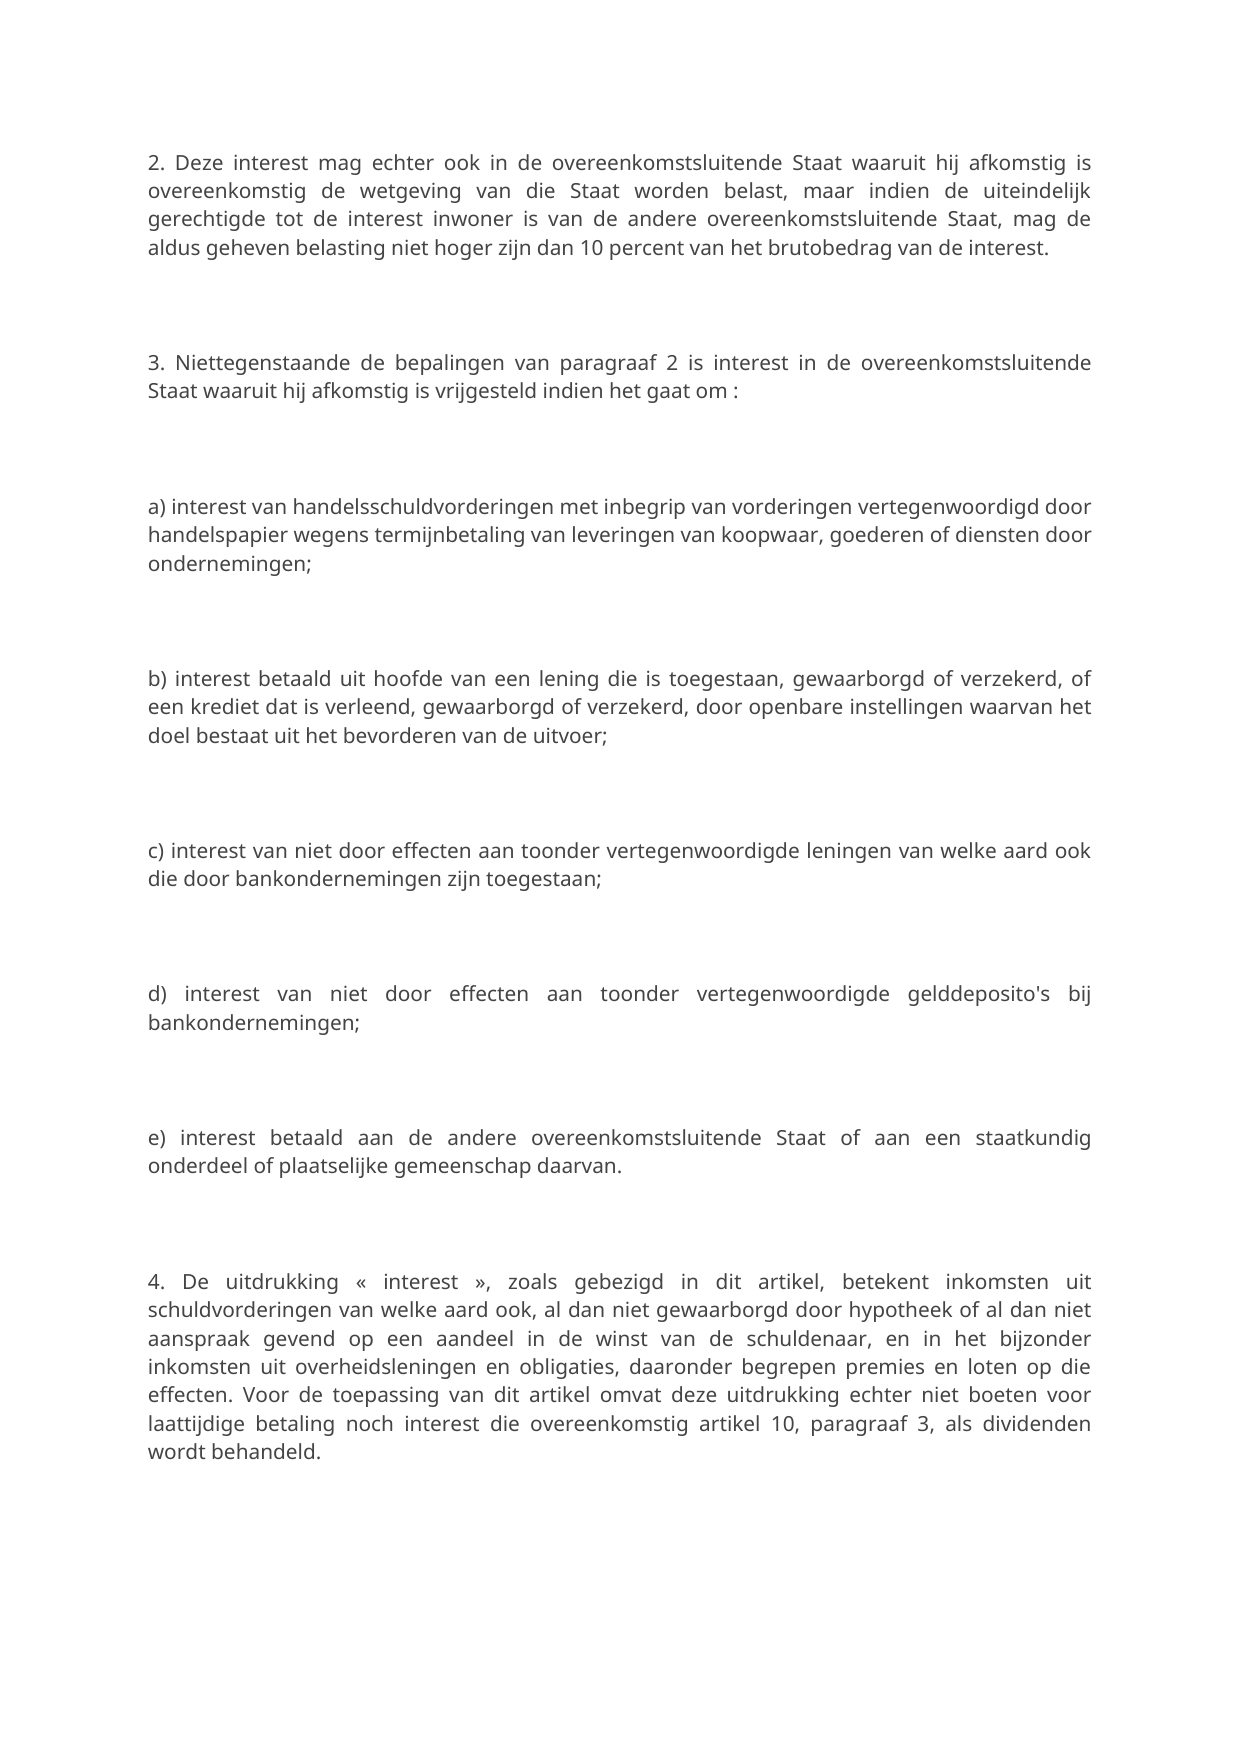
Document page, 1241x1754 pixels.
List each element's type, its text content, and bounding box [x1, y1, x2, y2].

text 3. Niettegenstaande de bepalingen van paragraaf 2 is interest in de overeenkomstsluitende Staat waaruit hij afkomstig is vrijgesteld indien het gaat om : [148, 348, 1093, 405]
text 4. De uitdrukking « interest », zoals gebezigd in dit artikel, betekent inkomsten uit schuldvorderingen van welke aard ook, al dan niet gewaarborgd door hypotheek of al dan niet aanspraak gevend op een aandeel in de winst van de schuldenaar, en in het bijzonder inkomsten uit overheidsleningen en obligaties, daaronder begrepen premies en loten op die effecten. Voor de toepassing van dit artikel omvat deze uitdrukking echter niet boeten voor laattijdige betaling noch interest die overeenkomstig artikel 10, paragraaf 3, als dividenden wordt behandeld. [148, 1267, 1093, 1466]
text c) interest van niet door effecten aan toonder vertegenwoordigde leningen van welke aard ook die door bankondernemingen zijn toegestaan; [148, 836, 1093, 893]
text d) interest van niet door effecten aan toonder vertegenwoordigde gelddeposito's bij bankondernemingen; [148, 979, 1093, 1036]
text a) interest van handelsschuldvorderingen met inbegrip van vorderingen vertegenwoordigd door handelspapier wegens termijnbetaling van leveringen van koopwaar, goederen of diensten door ondernemingen; [148, 492, 1093, 577]
text e) interest betaald aan de andere overeenkomstsluitende Staat of aan een staatkundig onderdeel of plaatselijke gemeenschap daarvan. [148, 1123, 1093, 1180]
text b) interest betaald uit hoofde van een lening die is toegestaan, gewaarborgd of verzekerd, of een krediet dat is verleend, gewaarborgd of verzekerd, door openbare instellingen waarvan het doel bestaat uit het bevorderen van de uitvoer; [148, 664, 1093, 749]
text 2. Deze interest mag echter ook in de overeenkomstsluitende Staat waaruit hij afkomstig is overeenkomstig de wetgeving van die Staat worden belast, maar indien de uiteindelijk gerechtigde tot de interest inwoner is van de andere overeenkomstsluitende Staat, mag de aldus geheven belasting niet hoger zijn dan 10 percent van het brutobedrag van de interest. [148, 148, 1093, 261]
